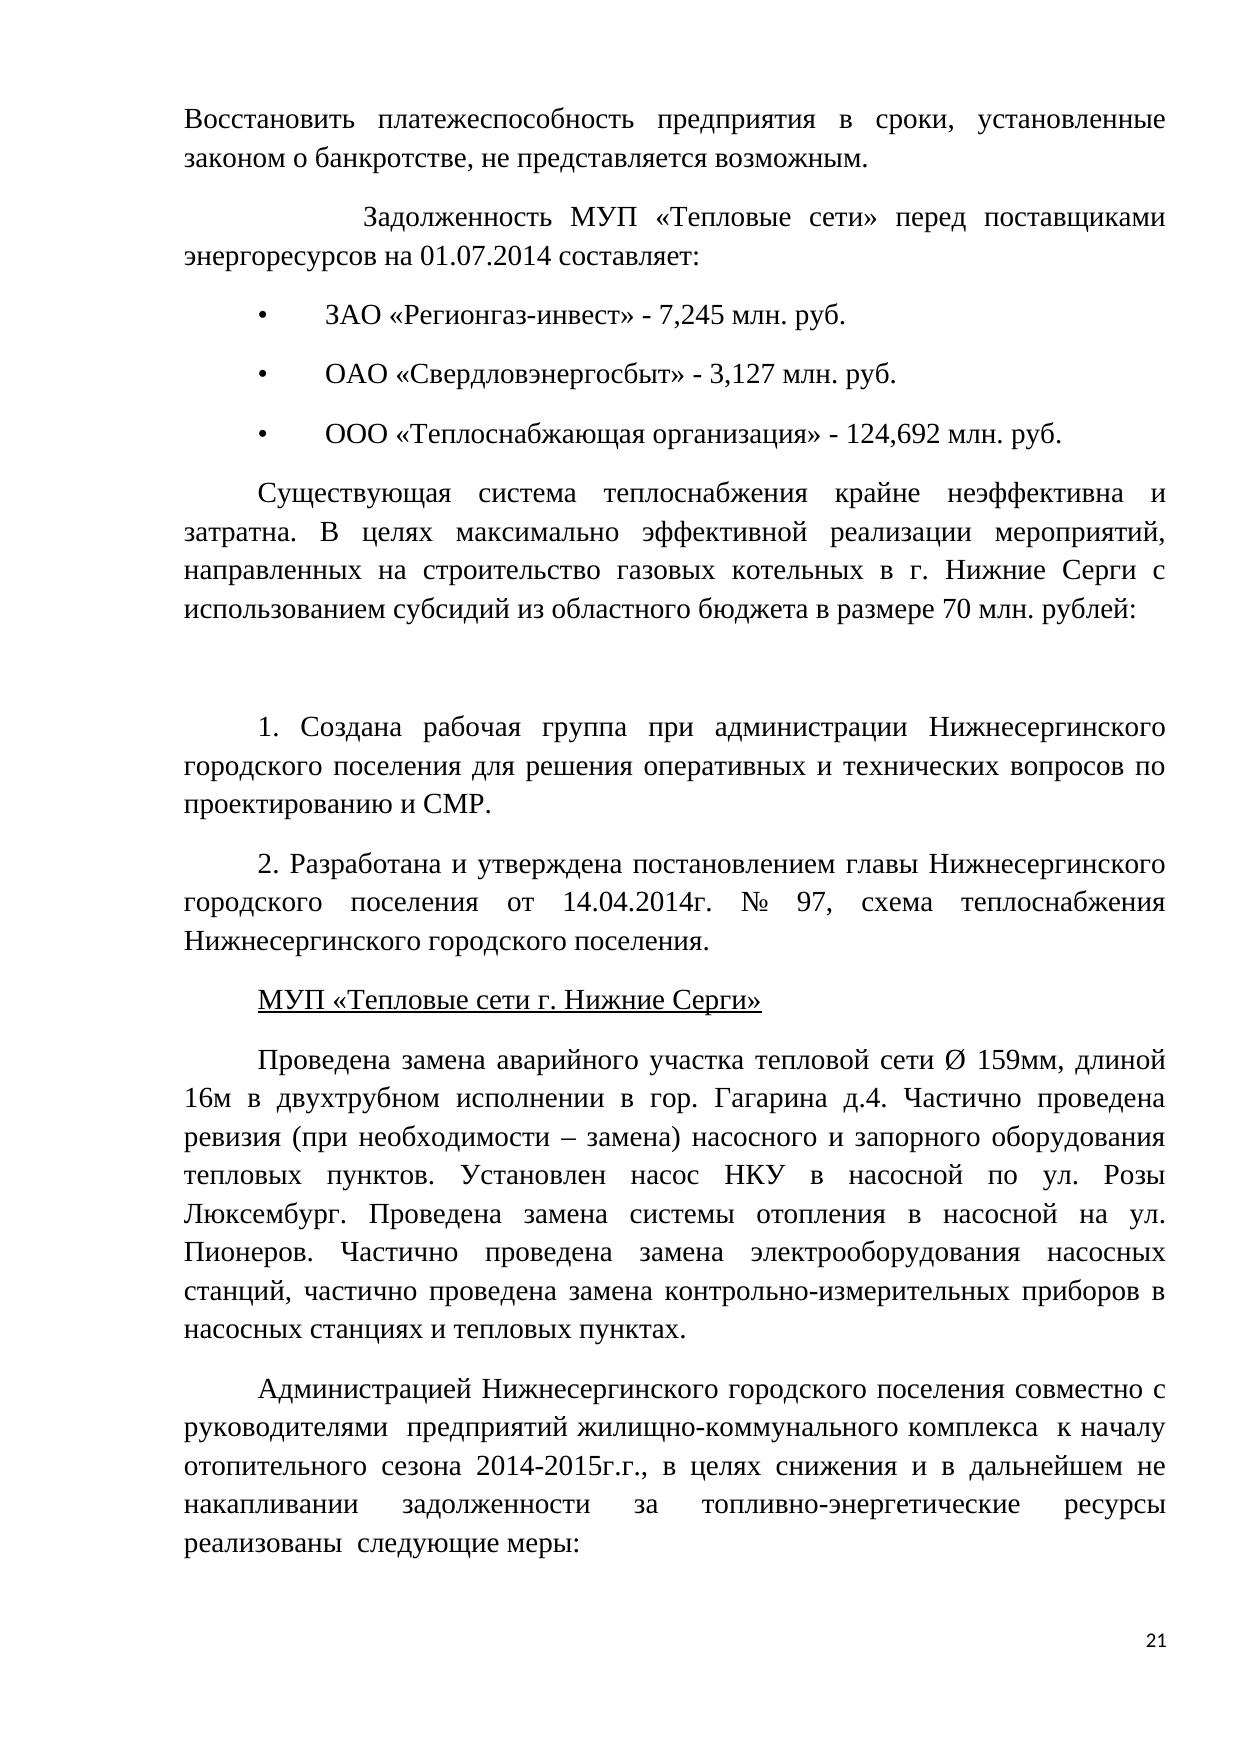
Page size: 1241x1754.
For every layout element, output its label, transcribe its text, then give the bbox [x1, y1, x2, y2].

text Задолженность МУП «Тепловые сети» перед поставщиками энергоресурсов на 01.07.2014 составляет: [184, 199, 1167, 271]
text • ОАО «Свердловэнергосбыт» - 3,127 млн. руб. [184, 356, 1167, 390]
text Администрацией Нижнесергинского городского поселения совместно с руководителями предприятий жилищно-коммунального комплекса к началу отопительного сезона 2014-2015г.г., в целях снижения и в дальнейшем не накапливании задолженности за топливно-энергетические ресурсы реализованы следующие меры: [184, 1371, 1167, 1559]
text 1. Создана рабочая группа при администрации Нижнесергинского городского поселения для решения оперативных и технических вопросов по проектированию и СМР. [184, 709, 1167, 820]
text 2. Разработана и утверждена постановлением главы Нижнесергинского городского поселения от 14.04.2014г. № 97, схема теплоснабжения Нижнесергинского городского поселения. [184, 846, 1167, 957]
text Проведена замена аварийного участка тепловой сети Ø 159мм, длиной 16м в двухтрубном исполнении в гор. Гагарина д.4. Частично проведена ревизия (при необходимости – замена) насосного и запорного оборудования тепловых пунктов. Установлен насос НКУ в насосной по ул. Розы Люксембург. Проведена замена системы отопления в насосной на ул. Пионеров. Частично проведена замена электрооборудования насосных станций, частично проведена замена контрольно-измерительных приборов в насосных станциях и тепловых пунктах. [184, 1042, 1167, 1345]
text • ЗАО «Регионгаз-инвест» - 7,245 млн. руб. [184, 297, 1167, 331]
text Существующая система теплоснабжения крайне неэффективна и затратна. В целях максимально эффективной реализации мероприятий, направленных на строительство газовых котельных в г. Нижние Серги с использованием субсидий из областного бюджета в размере 70 млн. рублей: [184, 475, 1167, 624]
text • ООО «Теплоснабжающая организация» - 124,692 млн. руб. [184, 416, 1167, 449]
text МУП «Тепловые сети г. Нижние Серги» [184, 982, 1167, 1016]
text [184, 101, 1167, 173]
